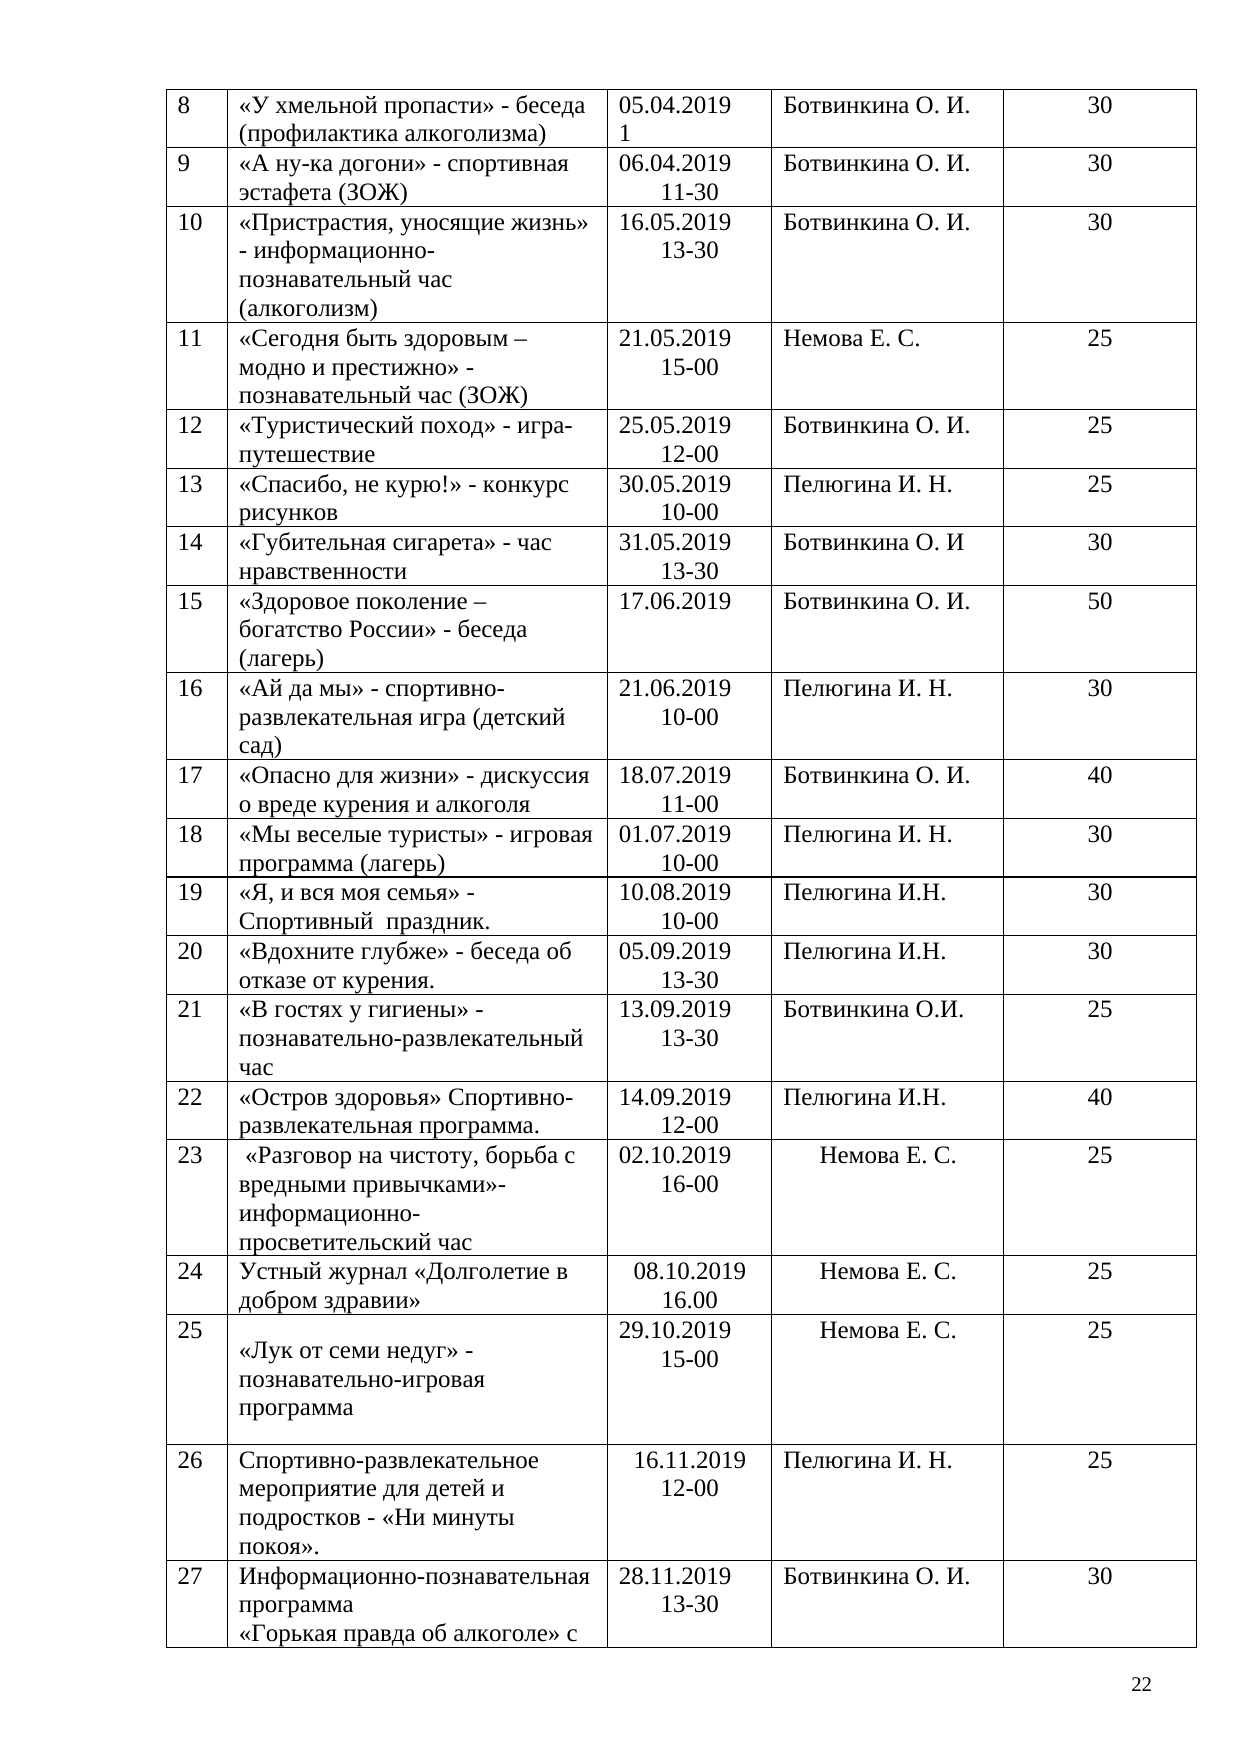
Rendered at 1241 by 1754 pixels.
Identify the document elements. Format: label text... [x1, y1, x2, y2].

table_cell Пелюгина И.Н. [772, 878, 1003, 935]
table_cell 25 [1004, 1140, 1196, 1255]
table_cell 30 [1004, 527, 1196, 585]
table_cell 14 [167, 527, 227, 585]
table_cell «Мы веселые туристы» - игровая программа (лагерь) [228, 819, 607, 876]
table_cell 17.06.2019 [608, 586, 771, 672]
table_cell Немова Е. С. [772, 1315, 1003, 1444]
table_cell 01.07.2019 10-00 [608, 819, 771, 876]
table_cell Ботвинкина О. И. [772, 410, 1003, 468]
table_cell «Лук от семи недуг» - познавательно-игровая программа [228, 1315, 607, 1444]
table_cell 16 [167, 673, 227, 759]
table_cell 16.05.2019 13-30 [608, 207, 771, 322]
table_cell 02.10.2019 16-00 [608, 1140, 771, 1255]
table_cell Пелюгина И. Н. [772, 819, 1003, 876]
table_cell Пелюгина И.Н. [772, 1082, 1003, 1139]
table_cell Ботвинкина О. И [772, 527, 1003, 585]
table_cell 30 [1004, 819, 1196, 876]
table_cell 12 [167, 410, 227, 468]
table_cell Спортивно-развлекательное мероприятие для детей и подростков - «Ни минуты покоя». [228, 1445, 607, 1560]
table_cell 27 [167, 1561, 227, 1647]
table_cell 9 [167, 148, 227, 206]
table_cell 08.10.2019 16.00 [608, 1256, 771, 1314]
table_cell «Пристрастия, уносящие жизнь» - информационно- познавательный час (алкоголизм) [228, 207, 607, 322]
table_cell 25 [1004, 1315, 1196, 1444]
table_cell «Сегодня быть здоровым – модно и престижно» - познавательный час (ЗОЖ) [228, 323, 607, 409]
table_cell 30 [1004, 673, 1196, 759]
table_cell «Я, и вся моя семья» -Спортивный праздник. [228, 878, 607, 935]
table_cell 25 [1004, 469, 1196, 526]
table_cell 05.04.2019 1 [608, 90, 771, 147]
table_cell Ботвинкина О. И. [772, 1561, 1003, 1647]
table_cell Ботвинкина О. И. [772, 760, 1003, 818]
table_cell 25 [1004, 995, 1196, 1081]
table_cell «У хмельной пропасти» - беседа (профилактика алкоголизма) [228, 90, 607, 147]
table_cell 28.11.2019 13-30 [608, 1561, 771, 1647]
table_cell 14.09.2019 12-00 [608, 1082, 771, 1139]
table_cell 21 [167, 995, 227, 1081]
table_cell 21.06.2019 10-00 [608, 673, 771, 759]
table_cell 30 [1004, 936, 1196, 993]
table_cell 25 [1004, 1256, 1196, 1314]
table_cell 8 [167, 90, 227, 147]
table_cell «А ну-ка догони» - спортивная эстафета (ЗОЖ) [228, 148, 607, 206]
table_cell Пелюгина И. Н. [772, 1445, 1003, 1560]
table_cell Ботвинкина О.И. [772, 995, 1003, 1081]
table_cell 21.05.2019 15-00 [608, 323, 771, 409]
table_cell 30 [1004, 90, 1196, 147]
table_cell 18 [167, 819, 227, 876]
table_cell «Туристический поход» - игра-путешествие [228, 410, 607, 468]
table_cell 40 [1004, 760, 1196, 818]
table_cell 25 [1004, 410, 1196, 468]
table_cell «В гостях у гигиены» -познавательно-развлекательный час [228, 995, 607, 1081]
table_cell 31.05.2019 13-30 [608, 527, 771, 585]
table_cell 20 [167, 936, 227, 993]
table_cell «Ай да мы» - спортивно-развлекательная игра (детский сад) [228, 673, 607, 759]
table_cell Немова Е. С. [772, 1140, 1003, 1255]
table_cell Устный журнал «Долголетие в добром здравии» [228, 1256, 607, 1314]
table_cell 11 [167, 323, 227, 409]
table_cell 10.08.2019 10-00 [608, 878, 771, 935]
table_cell 23 [167, 1140, 227, 1255]
table_cell 17 [167, 760, 227, 818]
table_cell Ботвинкина О. И. [772, 148, 1003, 206]
table_cell 40 [1004, 1082, 1196, 1139]
table_cell Ботвинкина О. И. [772, 90, 1003, 147]
table_cell 25 [1004, 323, 1196, 409]
table_cell Пелюгина И. Н. [772, 673, 1003, 759]
table_cell 05.09.2019 13-30 [608, 936, 771, 993]
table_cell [228, 1561, 607, 1647]
table_cell «Вдохните глубже» - беседа об отказе от курения. [228, 936, 607, 993]
table_cell 24 [167, 1256, 227, 1314]
table_cell «Губительная сигарета» - час нравственности [228, 527, 607, 585]
table_cell 30 [1004, 207, 1196, 322]
table_cell 30.05.2019 10-00 [608, 469, 771, 526]
table_cell «Разговор на чистоту, борьба с вредными привычками»- информационно-просветительский час [228, 1140, 607, 1255]
table_cell 30 [1004, 148, 1196, 206]
table_cell 19 [167, 878, 227, 935]
table_cell 26 [167, 1445, 227, 1560]
table_cell 29.10.2019 15-00 [608, 1315, 771, 1444]
table_cell 10 [167, 207, 227, 322]
table_cell 25 [1004, 1445, 1196, 1560]
table_cell 25 [167, 1315, 227, 1444]
table_cell 06.04.2019 11-30 [608, 148, 771, 206]
table_cell «Опасно для жизни» - дискуссия о вреде курения и алкоголя [228, 760, 607, 818]
table_cell Ботвинкина О. И. [772, 586, 1003, 672]
table_cell 15 [167, 586, 227, 672]
table_cell 30 [1004, 1561, 1196, 1647]
table_cell Ботвинкина О. И. [772, 207, 1003, 322]
table_cell 50 [1004, 586, 1196, 672]
table_cell Немова Е. С. [772, 323, 1003, 409]
table_cell «Здоровое поколение – богатство России» - беседа (лагерь) [228, 586, 607, 672]
table_cell 18.07.2019 11-00 [608, 760, 771, 818]
table_cell 22 [167, 1082, 227, 1139]
table_cell Пелюгина И. Н. [772, 469, 1003, 526]
table_cell «Остров здоровья» Спортивно-развлекательная программа. [228, 1082, 607, 1139]
table_cell «Спасибо, не курю!» - конкурс рисунков [228, 469, 607, 526]
table_cell 16.11.2019 12-00 [608, 1445, 771, 1560]
table_cell 25.05.2019 12-00 [608, 410, 771, 468]
table_cell Немова Е. С. [772, 1256, 1003, 1314]
table_cell 13 [167, 469, 227, 526]
table_cell 30 [1004, 878, 1196, 935]
table_cell 13.09.2019 13-30 [608, 995, 771, 1081]
table_cell Пелюгина И.Н. [772, 936, 1003, 993]
